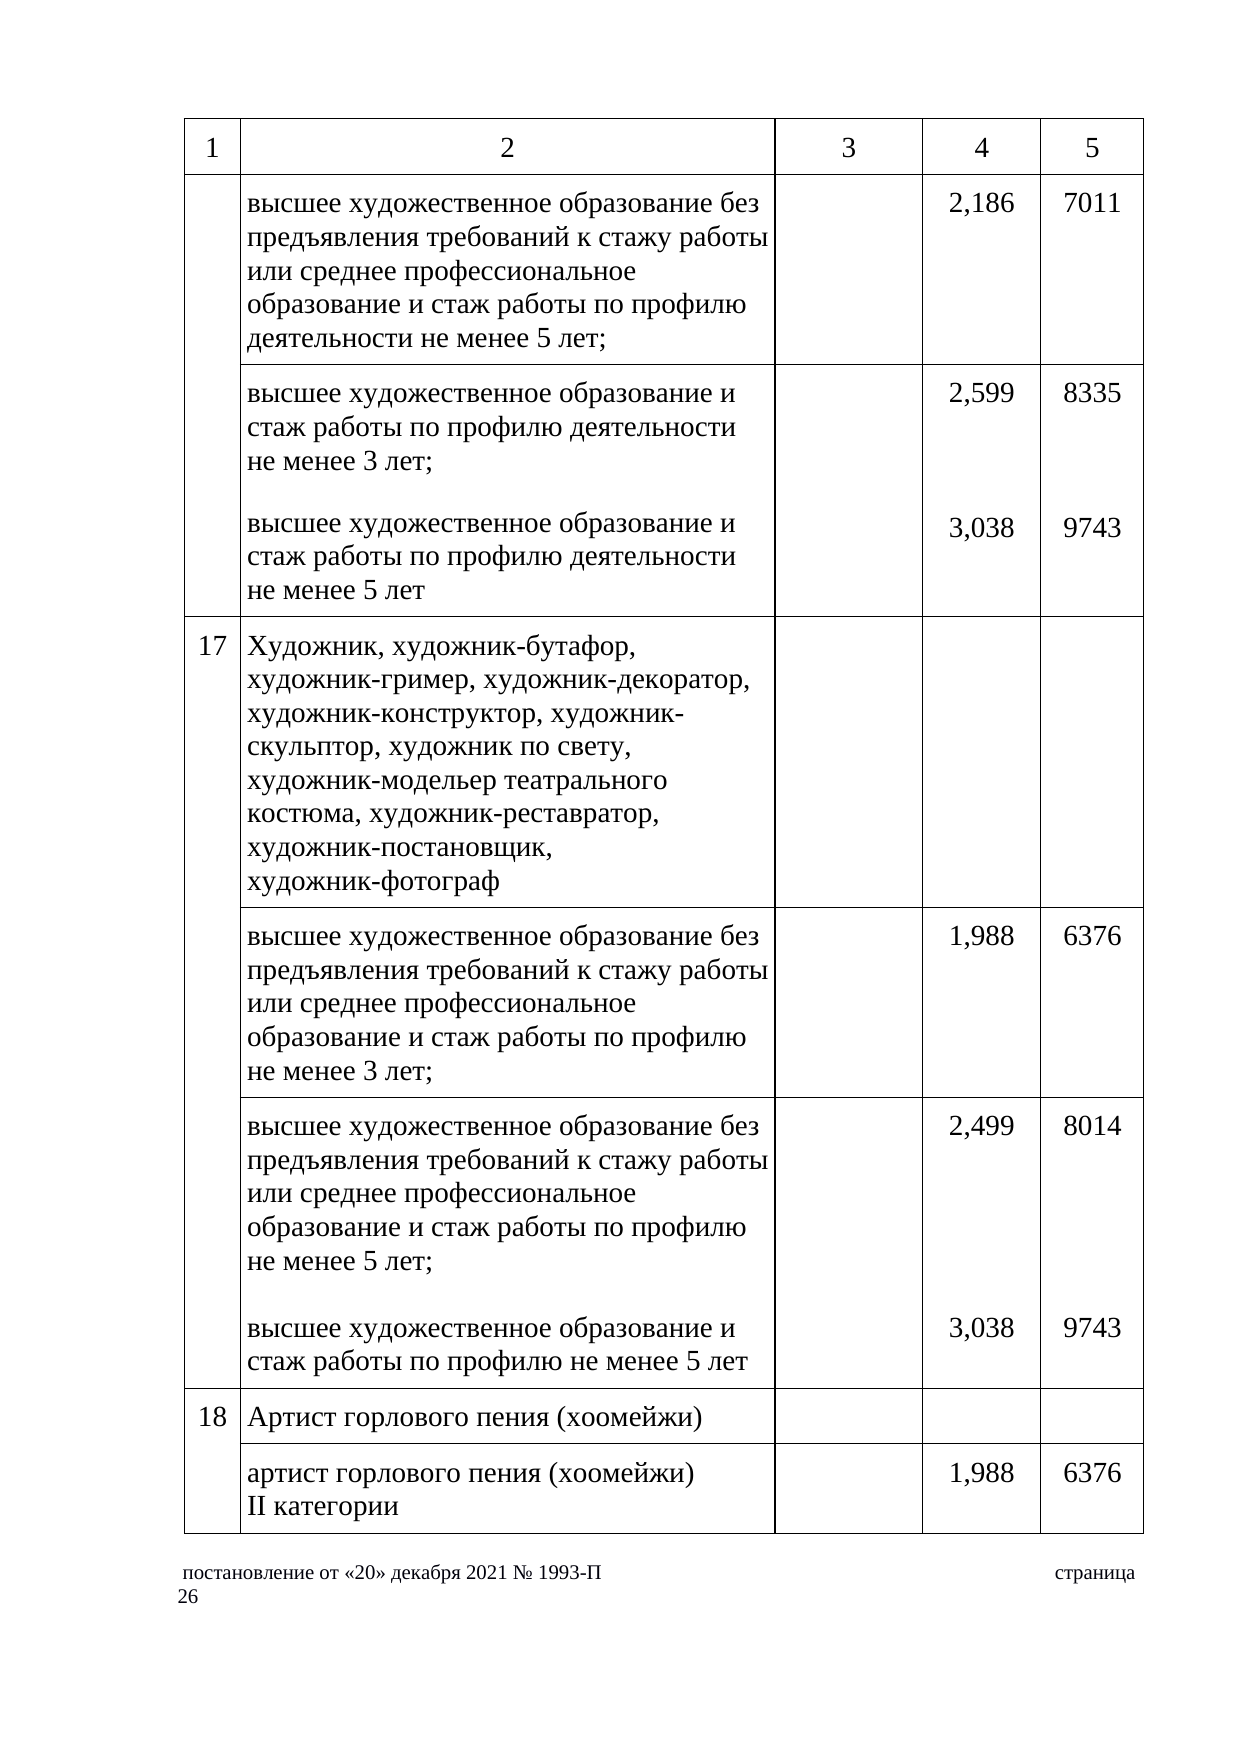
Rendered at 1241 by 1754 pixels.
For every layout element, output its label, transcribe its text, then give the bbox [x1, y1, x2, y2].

table_cell [776, 365, 922, 616]
table_cell 7011 [1041, 175, 1143, 364]
table_cell высшее художественное образование и стаж работы по профилю деятельности не менее 3 лет; высшее художественное образование и стаж работы по профилю деятельности не менее 5 лет [241, 365, 774, 616]
table_cell [923, 617, 1040, 907]
table_cell [1041, 1389, 1143, 1443]
table_cell [923, 1389, 1040, 1443]
table_cell 8335 9743 [1041, 365, 1143, 616]
table_cell [776, 908, 922, 1097]
table_cell 2,186 [923, 175, 1040, 364]
table_header 3 [776, 119, 922, 174]
table_cell Артист горлового пения (хоомейжи) [241, 1389, 774, 1443]
table_cell 8014 9743 [1041, 1098, 1143, 1387]
table_cell 1,988 [923, 1444, 1040, 1533]
table_cell 6376 [1041, 1444, 1143, 1533]
table_cell [1041, 617, 1143, 907]
table_cell 2,499 3,038 [923, 1098, 1040, 1387]
table_cell [776, 175, 922, 364]
table_cell [776, 1098, 922, 1387]
table_cell 16 [185, 175, 240, 616]
table_cell 2,599 3,038 [923, 365, 1040, 616]
table_cell высшее художественное образование без предъявления требований к стажу работы или среднее профессиональное образование и стаж работы по профилю не менее 5 лет; высшее художественное образование и стаж работы по профилю не менее 5 лет [241, 1098, 774, 1387]
table_cell 17 [185, 617, 240, 1387]
table_cell высшее художественное образование без предъявления требований к стажу работы или среднее профессиональное образование и стаж работы по профилю деятельности не менее 5 лет; [241, 175, 774, 364]
table_cell [776, 1389, 922, 1443]
table_header 2 [241, 119, 774, 174]
table_header 5 [1041, 119, 1143, 174]
table_header 1 [185, 119, 240, 174]
table_cell [776, 1444, 922, 1533]
table_cell Художник, художник-бутафор, художник-гример, художник-декоратор, художник-конструктор, художник-скульптор, художник по свету, художник-модельер театрального костюма, художник-реставратор, художник-постановщик, художник-фотограф [241, 617, 774, 907]
table_cell 1,988 [923, 908, 1040, 1097]
table_cell [776, 617, 922, 907]
table_cell 6376 [1041, 908, 1143, 1097]
table_cell высшее художественное образование без предъявления требований к стажу работы или среднее профессиональное образование и стаж работы по профилю не менее 3 лет; [241, 908, 774, 1097]
table_header 4 [923, 119, 1040, 174]
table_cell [241, 1444, 774, 1533]
table_cell 18 [185, 1389, 240, 1533]
